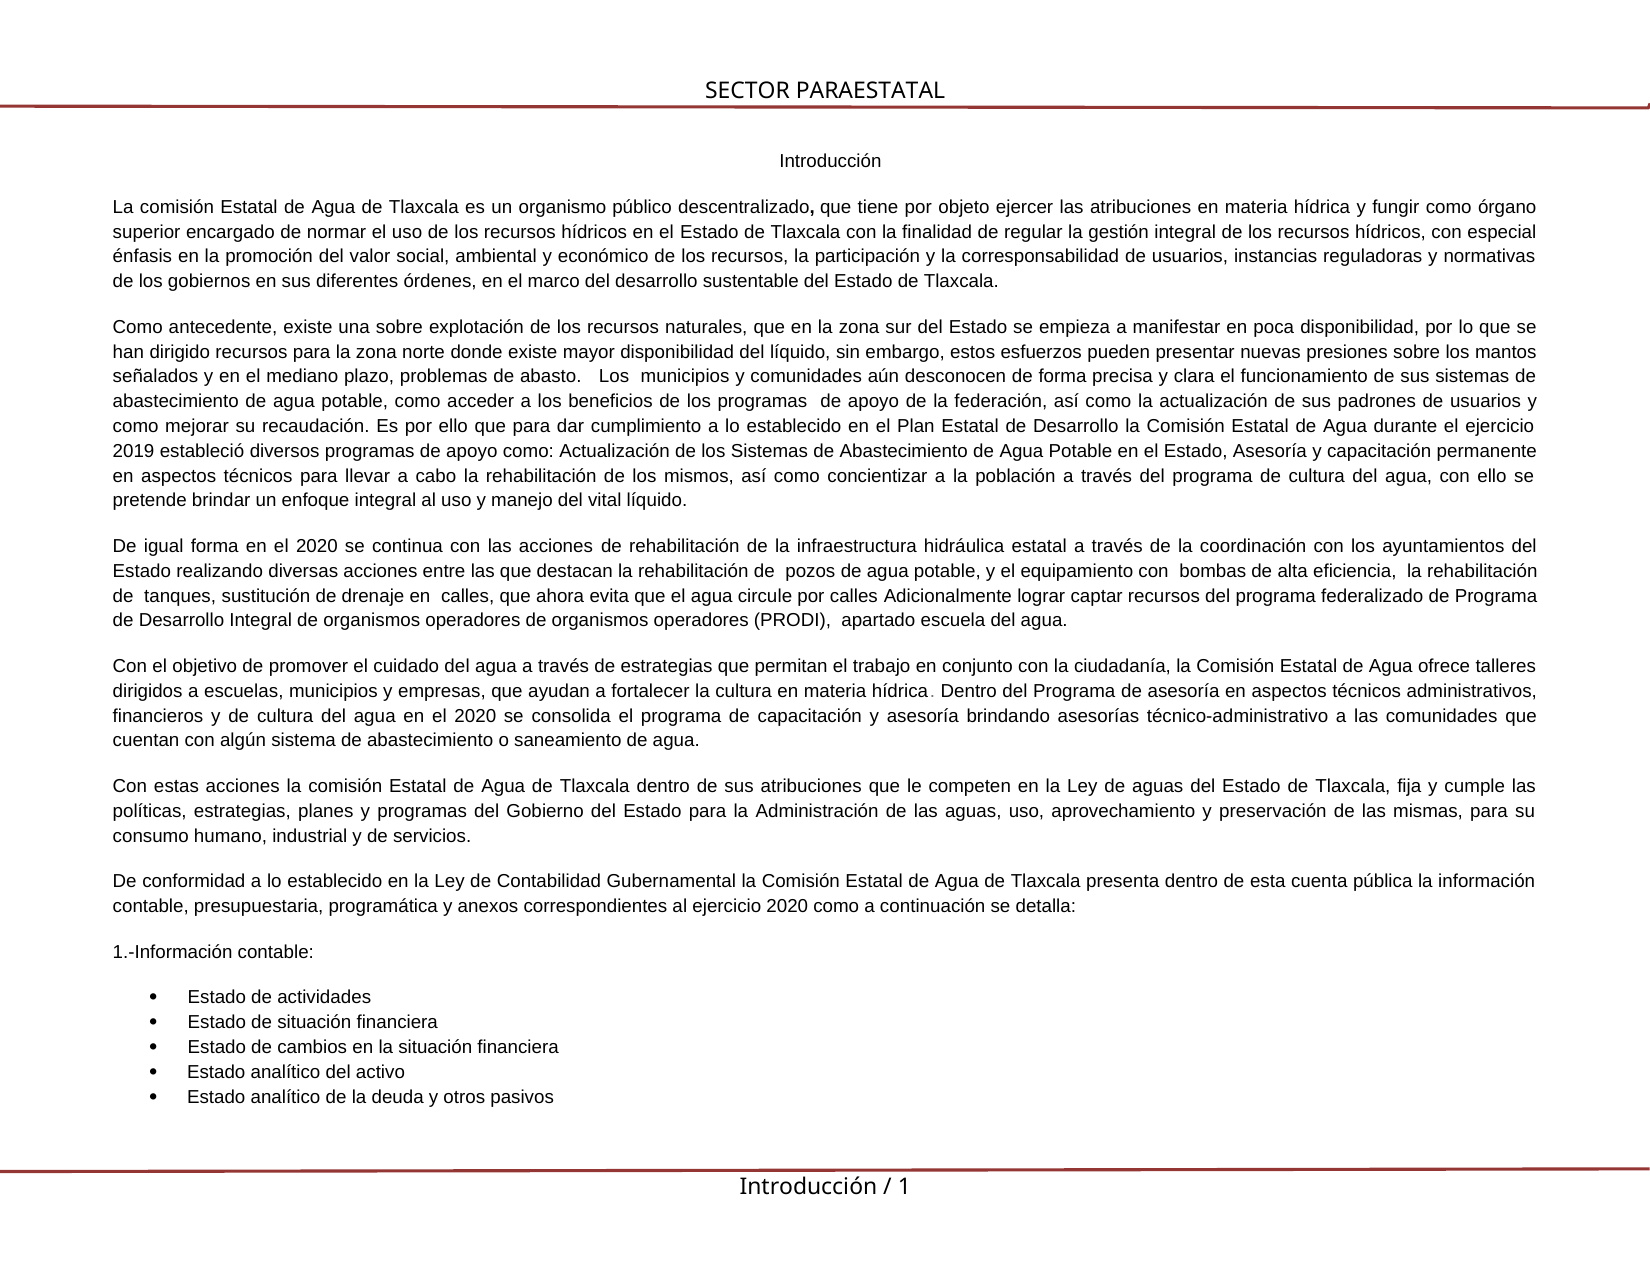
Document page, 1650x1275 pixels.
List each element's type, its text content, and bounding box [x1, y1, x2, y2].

text 1.-Información contable: [112, 940, 1537, 962]
list La comisión Estatal de Agua de Tlaxcala es un organismo público descentralizado, que tiene por objeto ejercer las atribuciones en materia hídrica y fungir como órgano superior encargado de normar el uso de los recursos hídricos en el Estado de Tlaxcala con la finalidad de regular la gestión integral de los recursos hídricos, con especial énfasis en la promoción del valor social, ambiental y económico de los recursos, la participación y la corresponsabilidad de usuarios, instancias reguladoras y normativas de los gobiernos en sus diferentes órdenes, en el marco del desarrollo sustentable del Estado de Tlaxcala. [112, 196, 1537, 292]
list Estado de cambios en la situación financiera [150, 1036, 1537, 1057]
list Estado de situación financiera [150, 1011, 1537, 1033]
list Estado analítico de la deuda y otros pasivos [150, 1086, 1537, 1107]
text De igual forma en el 2020 se continua con las acciones de rehabilitación de la infraestructura hidráulica estatal a través de la coordinación con los ayuntamientos del Estado realizando diversas acciones entre las que destacan la rehabilitación de pozos de agua potable, y el equipamiento con bombas de alta eficiencia, la rehabilitación de tanques, sustitución de drenaje en calles, que ahora evita que el agua circule por calles Adicionalmente lograr captar recursos del programa federalizado de Programa de Desarrollo Integral de organismos operadores de organismos operadores (PRODI), apartado escuela del agua. [112, 535, 1537, 631]
list Estado de actividades [150, 986, 1537, 1008]
text Con el objetivo de promover el cuidado del agua a través de estrategias que permitan el trabajo en conjunto con la ciudadanía, la Comisión Estatal de Agua ofrece talleres dirigidos a escuelas, municipios y empresas, que ayudan a fortalecer la cultura en materia hídrica. Dentro del Programa de asesoría en aspectos técnicos administrativos, financieros y de cultura del agua en el 2020 se consolida el programa de capacitación y asesoría brindando asesorías técnico-administrativo a las comunidades que cuentan con algún sistema de abastecimiento o saneamiento de agua. [112, 655, 1537, 751]
list Estado analítico del activo [150, 1061, 1537, 1082]
text Introducción [112, 150, 1537, 172]
text Como antecedente, existe una sobre explotación de los recursos naturales, que en la zona sur del Estado se empieza a manifestar en poca disponibilidad, por lo que se han dirigido recursos para la zona norte donde existe mayor disponibilidad del líquido, sin embargo, estos esfuerzos pueden presentar nuevas presiones sobre los mantos señalados y en el mediano plazo, problemas de abasto. Los municipios y comunidades aún desconocen de forma precisa y clara el funcionamiento de sus sistemas de abastecimiento de agua potable, como acceder a los beneficios de los programas de apoyo de la federación, así como la actualización de sus padrones de usuarios y como mejorar su recaudación. Es por ello que para dar cumplimiento a lo establecido en el Plan Estatal de Desarrollo la Comisión Estatal de Agua durante el ejercicio 2019 estableció diversos programas de apoyo como: Actualización de los Sistemas de Abastecimiento de Agua Potable en el Estado, Asesoría y capacitación permanente en aspectos técnicos para llevar a cabo la rehabilitación de los mismos, así como concientizar a la población a través del programa de cultura del agua, con ello se pretende brindar un enfoque integral al uso y manejo del vital líquido. [112, 316, 1537, 511]
text Con estas acciones la comisión Estatal de Agua de Tlaxcala dentro de sus atribuciones que le competen en la Ley de aguas del Estado de Tlaxcala, fija y cumple las políticas, estrategias, planes y programas del Gobierno del Estado para la Administración de las aguas, uso, aprovechamiento y preservación de las mismas, para su consumo humano, industrial y de servicios. [112, 775, 1537, 846]
text De conformidad a lo establecido en la Ley de Contabilidad Gubernamental la Comisión Estatal de Agua de Tlaxcala presenta dentro de esta cuenta pública la información contable, presupuestaria, programática y anexos correspondientes al ejercicio 2020 como a continuación se detalla: [112, 870, 1537, 916]
